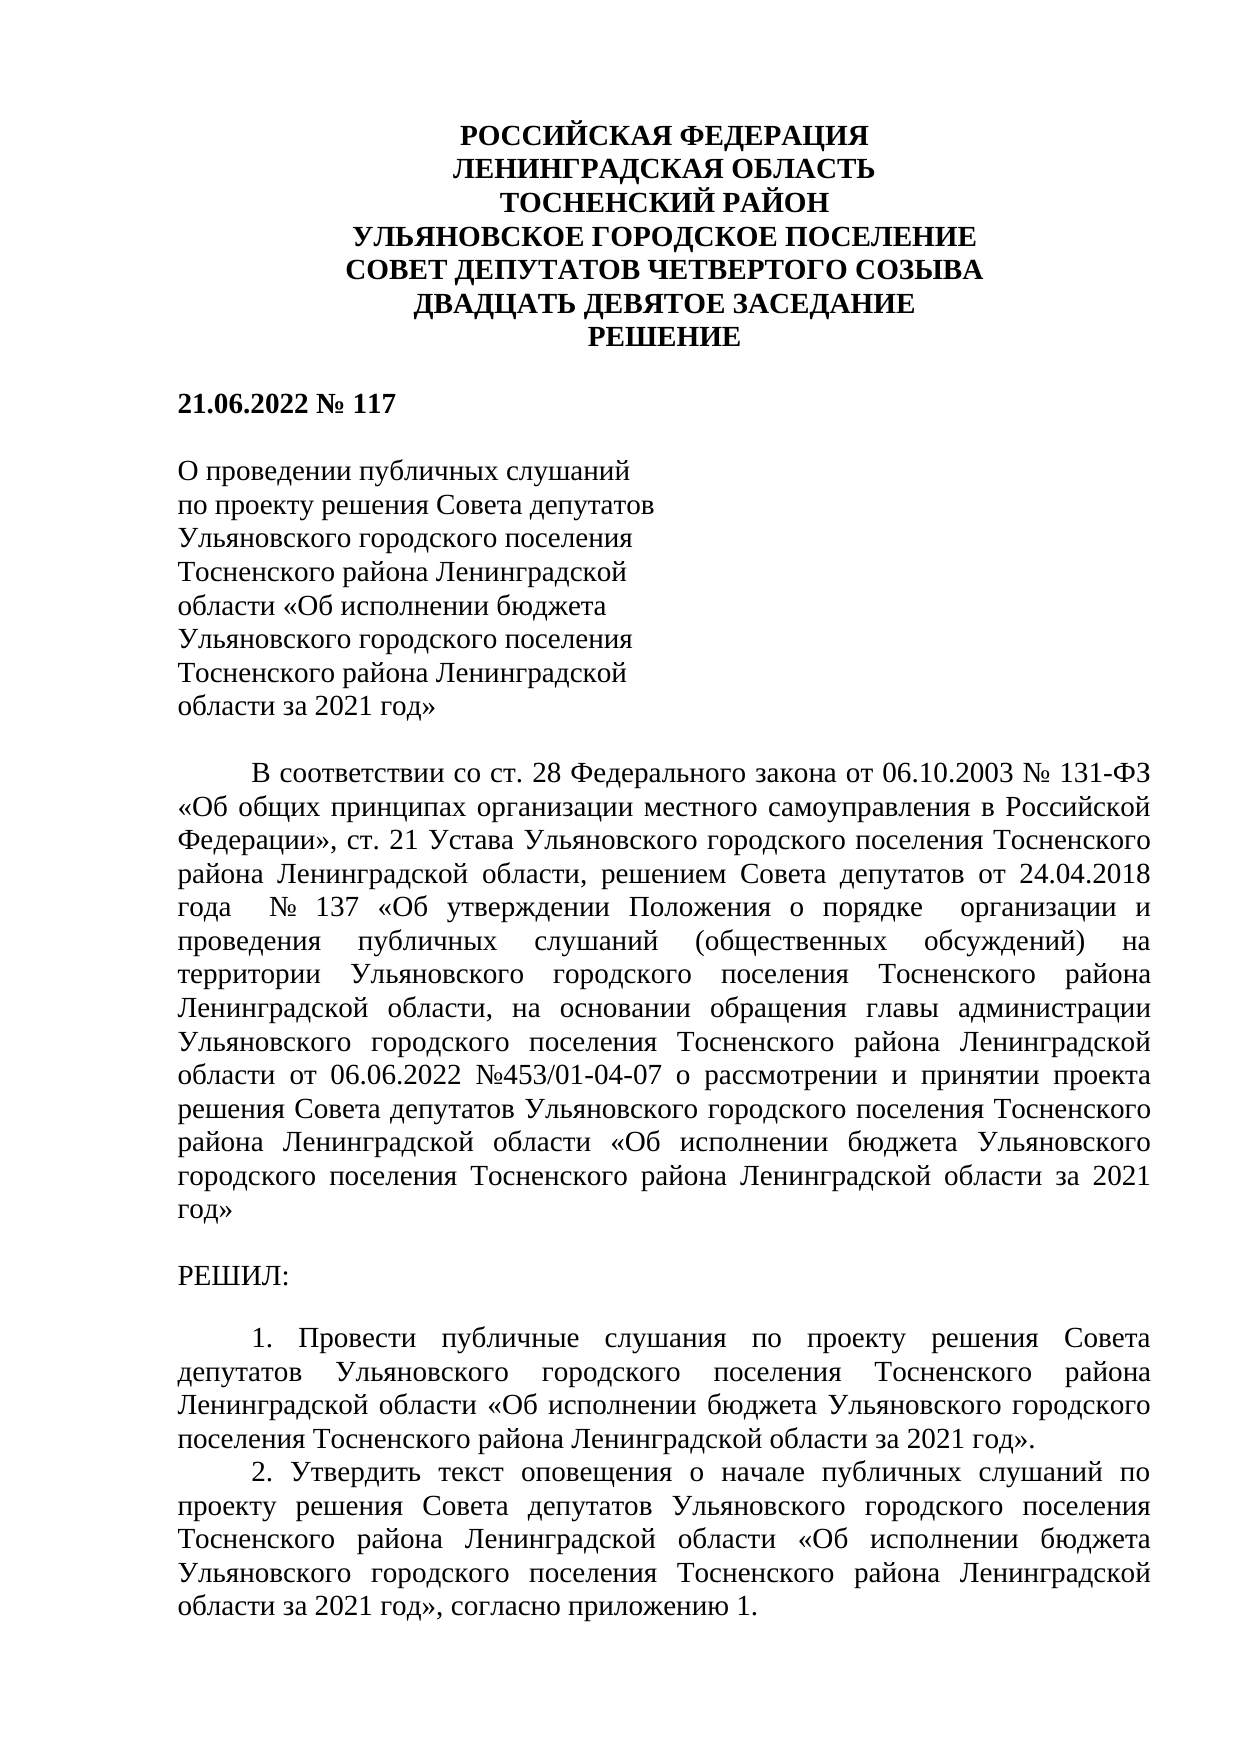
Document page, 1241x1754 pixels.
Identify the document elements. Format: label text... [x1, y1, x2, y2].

text Тосненского района Ленинградской [177, 655, 1152, 688]
text СОВЕТ ДЕПУТАТОВ ЧЕТВЕРТОГО СОЗЫВА [177, 252, 1152, 286]
text 2. Утвердить текст оповещения о начале публичных слушаний по проекту решения Совета депутатов Ульяновского городского поселения Тосненского района Ленинградской области «Об исполнении бюджета Ульяновского городского поселения Тосненского района Ленинградской области за 2021 год», согласно приложению 1. [177, 1454, 1152, 1622]
text 1. Провести публичные слушания по проекту решения Совета депутатов Ульяновского городского поселения Тосненского района Ленинградской области «Об исполнении бюджета Ульяновского городского поселения Тосненского района Ленинградской области за 2021 год». [177, 1320, 1152, 1454]
text области «Об исполнении бюджета [177, 588, 1152, 621]
text РЕШИЛ: [177, 1258, 1152, 1292]
text Ульяновского городского поселения [177, 621, 1152, 655]
text О проведении публичных слушаний [177, 453, 1152, 487]
text ДВАДЦАТЬ ДЕВЯТОЕ ЗАСЕДАНИЕ [177, 286, 1152, 319]
text ТОСНЕНСКИЙ РАЙОН [177, 185, 1152, 219]
text области за 2021 год» [177, 688, 1152, 722]
text 21.06.2022 № 117 [177, 386, 1152, 420]
text ЛЕНИНГРАДСКАЯ ОБЛАСТЬ [177, 152, 1152, 185]
text РОССИЙСКАЯ ФЕДЕРАЦИЯ [177, 118, 1152, 152]
text Тосненского района Ленинградской [177, 554, 1152, 588]
text по проекту решения Совета депутатов [177, 487, 1152, 521]
text УЛЬЯНОВСКОЕ ГОРОДСКОЕ ПОСЕЛЕНИЕ [177, 219, 1152, 252]
text Ульяновского городского поселения [177, 521, 1152, 554]
text РЕШЕНИЕ [177, 319, 1152, 353]
text В соответствии со ст. 28 Федерального закона от 06.10.2003 № 131-ФЗ «Об общих принципах организации местного самоуправления в Российской Федерации», ст. 21 Устава Ульяновского городского поселения Тосненского района Ленинградской области, решением Совета депутатов от 24.04.2018 года № 137 «Об утверждении Положения о порядке организации и проведения публичных слушаний (общественных обсуждений) на территории Ульяновского городского поселения Тосненского района Ленинградской области, на основании обращения главы администрации Ульяновского городского поселения Тосненского района Ленинградской области от 06.06.2022 №453/01-04-07 о рассмотрении и принятии проекта решения Совета депутатов Ульяновского городского поселения Тосненского района Ленинградской области «Об исполнении бюджета Ульяновского городского поселения Тосненского района Ленинградской области за 2021 год» [177, 755, 1152, 1225]
